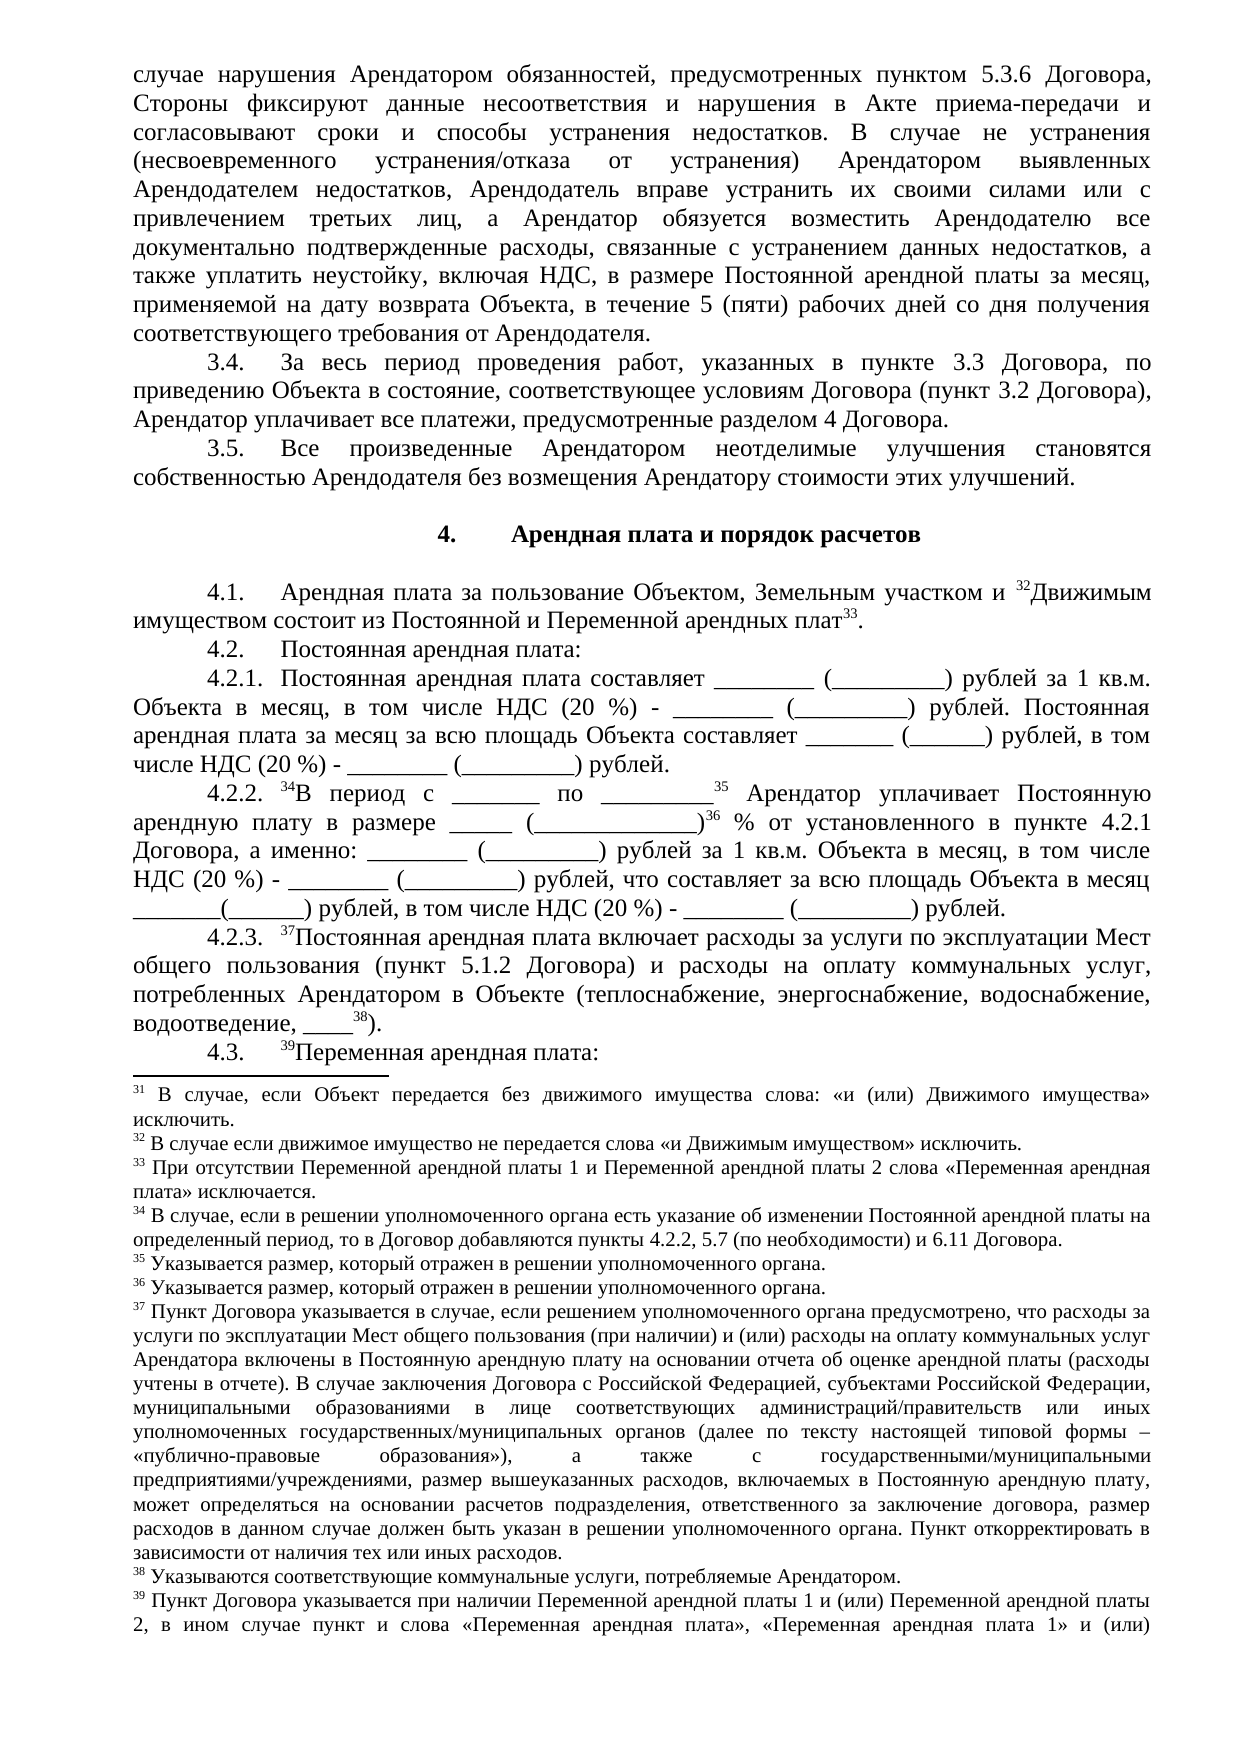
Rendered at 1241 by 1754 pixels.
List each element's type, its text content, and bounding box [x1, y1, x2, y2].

list За весь период проведения работ, указанных в пункте 3.3 Договора, по приведению Объекта в состояние, соответствующее условиям Договора (пункт 3.2 Договора), Арендатор уплачивает все платежи, предусмотренные разделом 4 Договора. [133, 347, 1152, 433]
list В период с _______ по _________ Арендатор уплачивает Постоянную арендную плату в размере _____ (_____________) % от установленного в пункте 4.2.1 Договора, а именно: ________ (_________) рублей за 1 кв.м. Объекта в месяц, в том числе НДС (20 %) - ________ (_________) рублей, что составляет за всю площадь Объекта в месяц _______(______) рублей, в том числе НДС (20 %) - ________ (_________) рублей. [133, 778, 1152, 922]
list Переменная арендная плата: [133, 1037, 1152, 1065]
list Постоянная арендная плата составляет ________ (_________) рублей за 1 кв.м. Объекта в месяц, в том числе НДС (20 %) - ________ (_________) рублей. Постоянная арендная плата за месяц за всю площадь Объекта составляет _______ (______) рублей, в том числе НДС (20 %) - ________ (_________) рублей. [133, 663, 1152, 778]
list Арендная плата и порядок расчетов [133, 519, 1152, 548]
list Арендная плата за пользование Объектом, Земельным участком и Движимым имуществом состоит из Постоянной и Переменной арендных плат. [133, 577, 1152, 634]
list В случае возврата Арендатором Объекта и (или) Движимого имущества в состоянии, не соответствующем условиям Договора (пункт 3.2 Договора), в том числе в случае нарушения Арендатором обязанностей, предусмотренных пунктом 5.3.6 Договора, Стороны фиксируют данные несоответствия и нарушения в Акте приема-передачи и согласовывают сроки и способы устранения недостатков. В случае не устранения (несвоевременного устранения/отказа от устранения) Арендатором выявленных Арендодателем недостатков, Арендодатель вправе устранить их своими силами или с привлечением третьих лиц, а Арендатор обязуется возместить Арендодателю все документально подтвержденные расходы, связанные с устранением данных недостатков, а также уплатить неустойку, включая НДС, в размере Постоянной арендной платы за месяц, применяемой на дату возврата Объекта, в течение 5 (пяти) рабочих дней со дня получения соответствующего требования от Арендодателя. [133, 59, 1152, 347]
list Все произведенные Арендатором неотделимые улучшения становятся собственностью Арендодателя без возмещения Арендатору стоимости этих улучшений. [133, 433, 1152, 490]
list Постоянная арендная плата: [133, 634, 1152, 663]
list Постоянная арендная плата включает расходы за услуги по эксплуатации Мест общего пользования (пункт 5.1.2 Договора) и расходы на оплату коммунальных услуг, потребленных Арендатором в Объекте (теплоснабжение, энергоснабжение, водоснабжение, водоотведение, ____). [133, 922, 1152, 1037]
